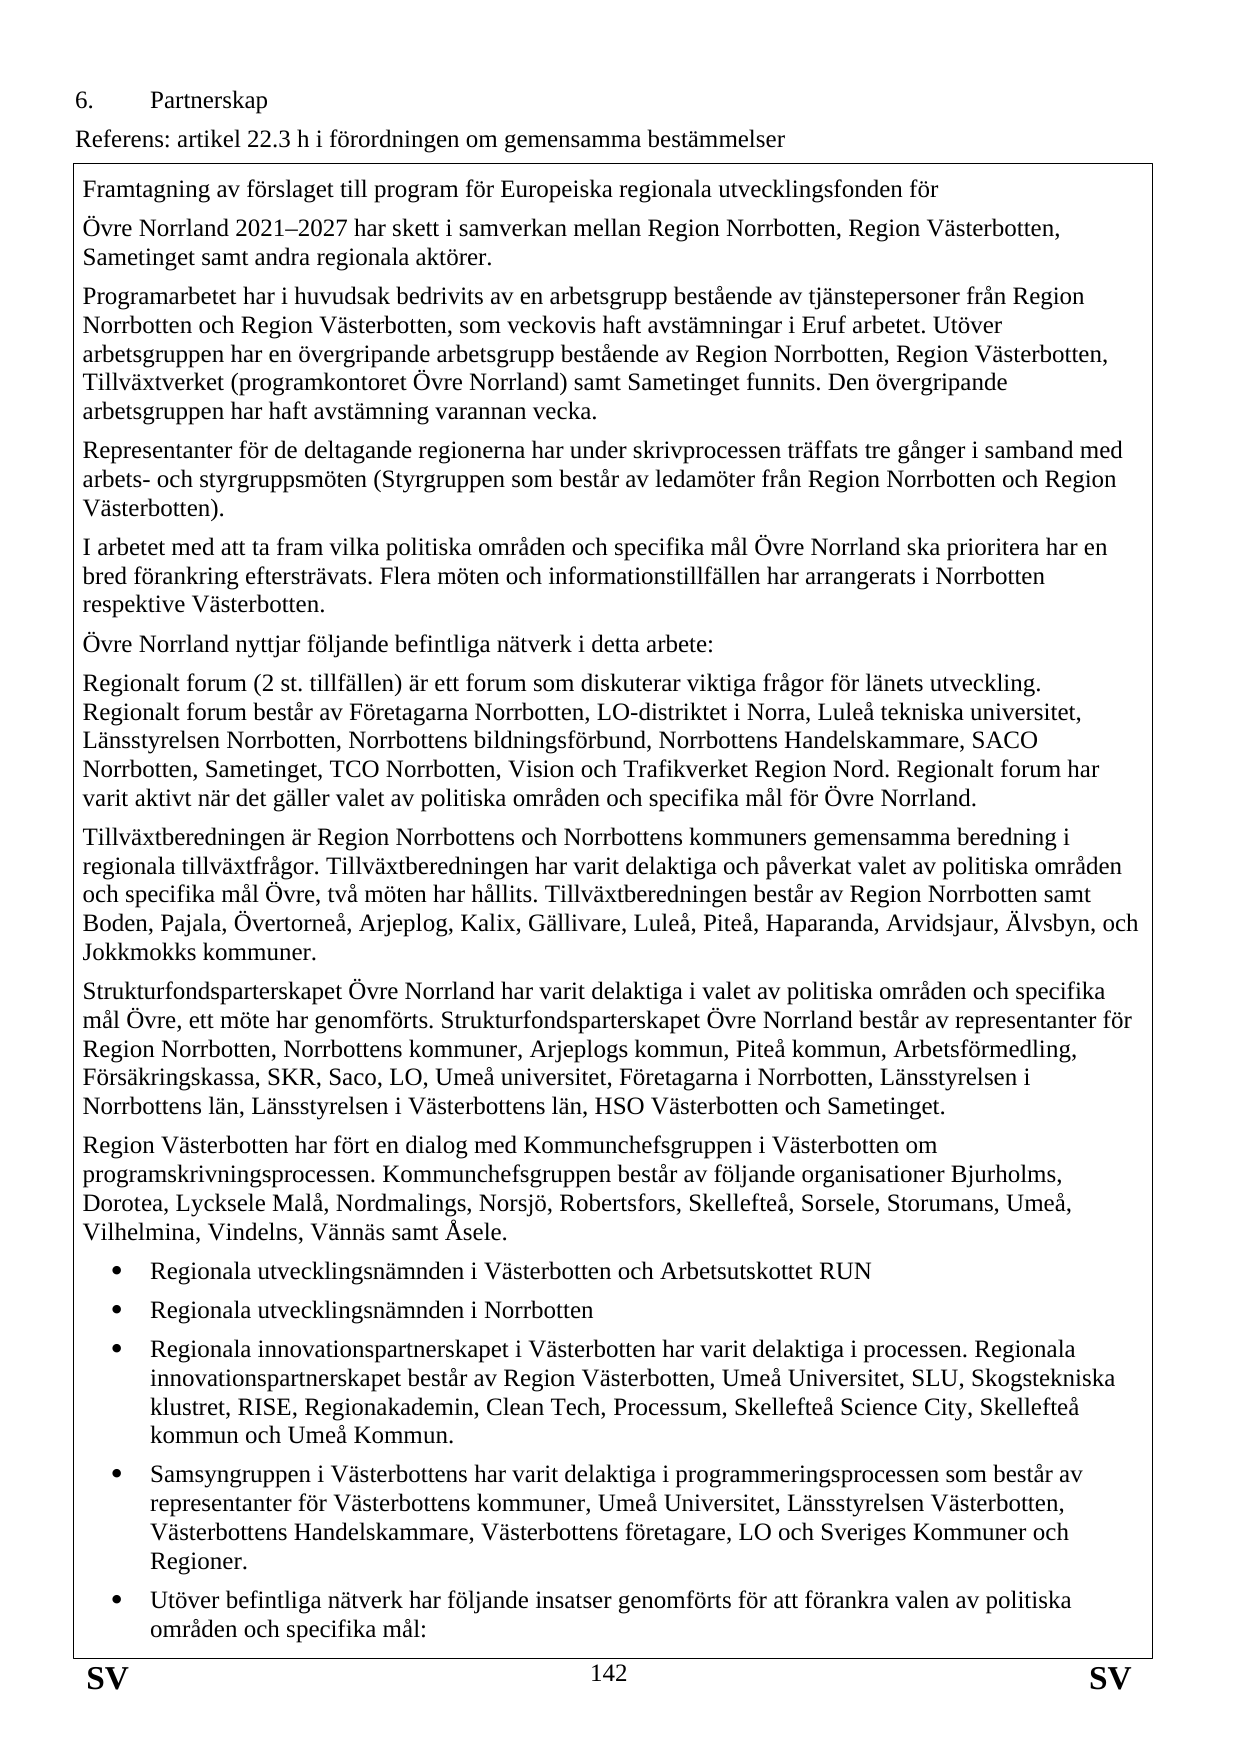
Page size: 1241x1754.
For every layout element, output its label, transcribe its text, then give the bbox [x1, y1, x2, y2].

list Regionala utvecklingsnämnden i Norrbotten [112, 1295, 1143, 1324]
text Övre Norrland 2021–2027 har skett i samverkan mellan Region Norrbotten, Region Västerbotten, Sametinget samt andra regionala aktörer. [82, 213, 1143, 271]
list Samsyngruppen i Västerbottens har varit delaktiga i programmeringsprocessen som består av representanter för Västerbottens kommuner, Umeå Universitet, Länsstyrelsen Västerbotten, Västerbottens Handelskammare, Västerbottens företagare, LO och Sveriges Kommuner och Regioner. [112, 1459, 1143, 1574]
text Framtagning av förslaget till program för Europeiska regionala utvecklingsfonden för [82, 174, 1143, 203]
text Representanter för de deltagande regionerna har under skrivprocessen träffats tre gånger i samband med arbets- och styrgruppsmöten (Styrgruppen som består av ledamöter från Region Norrbotten och Region Västerbotten). [82, 435, 1143, 522]
text Tillväxtberedningen är Region Norrbottens och Norrbottens kommuners gemensamma beredning i regionala tillväxtfrågor. Tillväxtberedningen har varit delaktiga och påverkat valet av politiska områden och specifika mål Övre, två möten har hållits. Tillväxtberedningen består av Region Norrbotten samt Boden, Pajala, Övertorneå, Arjeplog, Kalix, Gällivare, Luleå, Piteå, Haparanda, Arvidsjaur, Älvsbyn, och Jokkmokks kommuner. [82, 822, 1143, 966]
text I arbetet med att ta fram vilka politiska områden och specifika mål Övre Norrland ska prioritera har en bred förankring eftersträvats. Flera möten och informationstillfällen har arrangerats i Norrbotten respektive Västerbotten. [82, 532, 1143, 618]
text Strukturfondsparterskapet Övre Norrland har varit delaktiga i valet av politiska områden och specifika mål Övre, ett möte har genomförts. Strukturfondsparterskapet Övre Norrland består av representanter för Region Norrbotten, Norrbottens kommuner, Arjeplogs kommun, Piteå kommun, Arbetsförmedling, Försäkringskassa, SKR, Saco, LO, Umeå universitet, Företagarna i Norrbotten, Länsstyrelsen i Norrbottens län, Länsstyrelsen i Västerbottens län, HSO Västerbotten och Sametinget. [82, 976, 1143, 1120]
text Programarbetet har i huvudsak bedrivits av en arbetsgrupp bestående av tjänstepersoner från Region Norrbotten och Region Västerbotten, som veckovis haft avstämningar i Eruf arbetet. Utöver arbetsgruppen har en övergripande arbetsgrupp bestående av Region Norrbotten, Region Västerbotten, Tillväxtverket (programkontoret Övre Norrland) samt Sametinget funnits. Den övergripande arbetsgruppen har haft avstämning varannan vecka. [82, 281, 1143, 425]
text Referens: artikel 22.3 h i förordningen om gemensamma bestämmelser [75, 124, 1143, 153]
text Regionalt forum (2 st. tillfällen) är ett forum som diskuterar viktiga frågor för länets utveckling. Regionalt forum består av Företagarna Norrbotten, LO-distriktet i Norra, Luleå tekniska universitet, Länsstyrelsen Norrbotten, Norrbottens bildningsförbund, Norrbottens Handelskammare, SACO Norrbotten, Sametinget, TCO Norrbotten, Vision och Trafikverket Region Nord. Regionalt forum har varit aktivt när det gäller valet av politiska områden och specifika mål för Övre Norrland. [82, 668, 1143, 812]
list Regionala utvecklingsnämnden i Västerbotten och Arbetsutskottet RUN [112, 1256, 1143, 1284]
text Övre Norrland nyttjar följande befintliga nätverk i detta arbete: [82, 629, 1143, 657]
text Region Västerbotten har fört en dialog med Kommunchefsgruppen i Västerbotten om programskrivningsprocessen. Kommunchefsgruppen består av följande organisationer Bjurholms, Dorotea, Lycksele Malå, Nordmalings, Norsjö, Robertsfors, Skellefteå, Sorsele, Storumans, Umeå, Vilhelmina, Vindelns, Vännäs samt Åsele. [82, 1130, 1143, 1245]
list Regionala innovationspartnerskapet i Västerbotten har varit delaktiga i processen. Regionala innovationspartnerskapet består av Region Västerbotten, Umeå Universitet, SLU, Skogstekniska klustret, RISE, Regionakademin, Clean Tech, Processum, Skellefteå Science City, Skellefteå kommun och Umeå Kommun. [112, 1334, 1143, 1449]
subtitle Partnerskap [75, 85, 1143, 114]
list Utöver befintliga nätverk har följande insatser genomförts för att förankra valen av politiska områden och specifika mål: [112, 1585, 1143, 1642]
